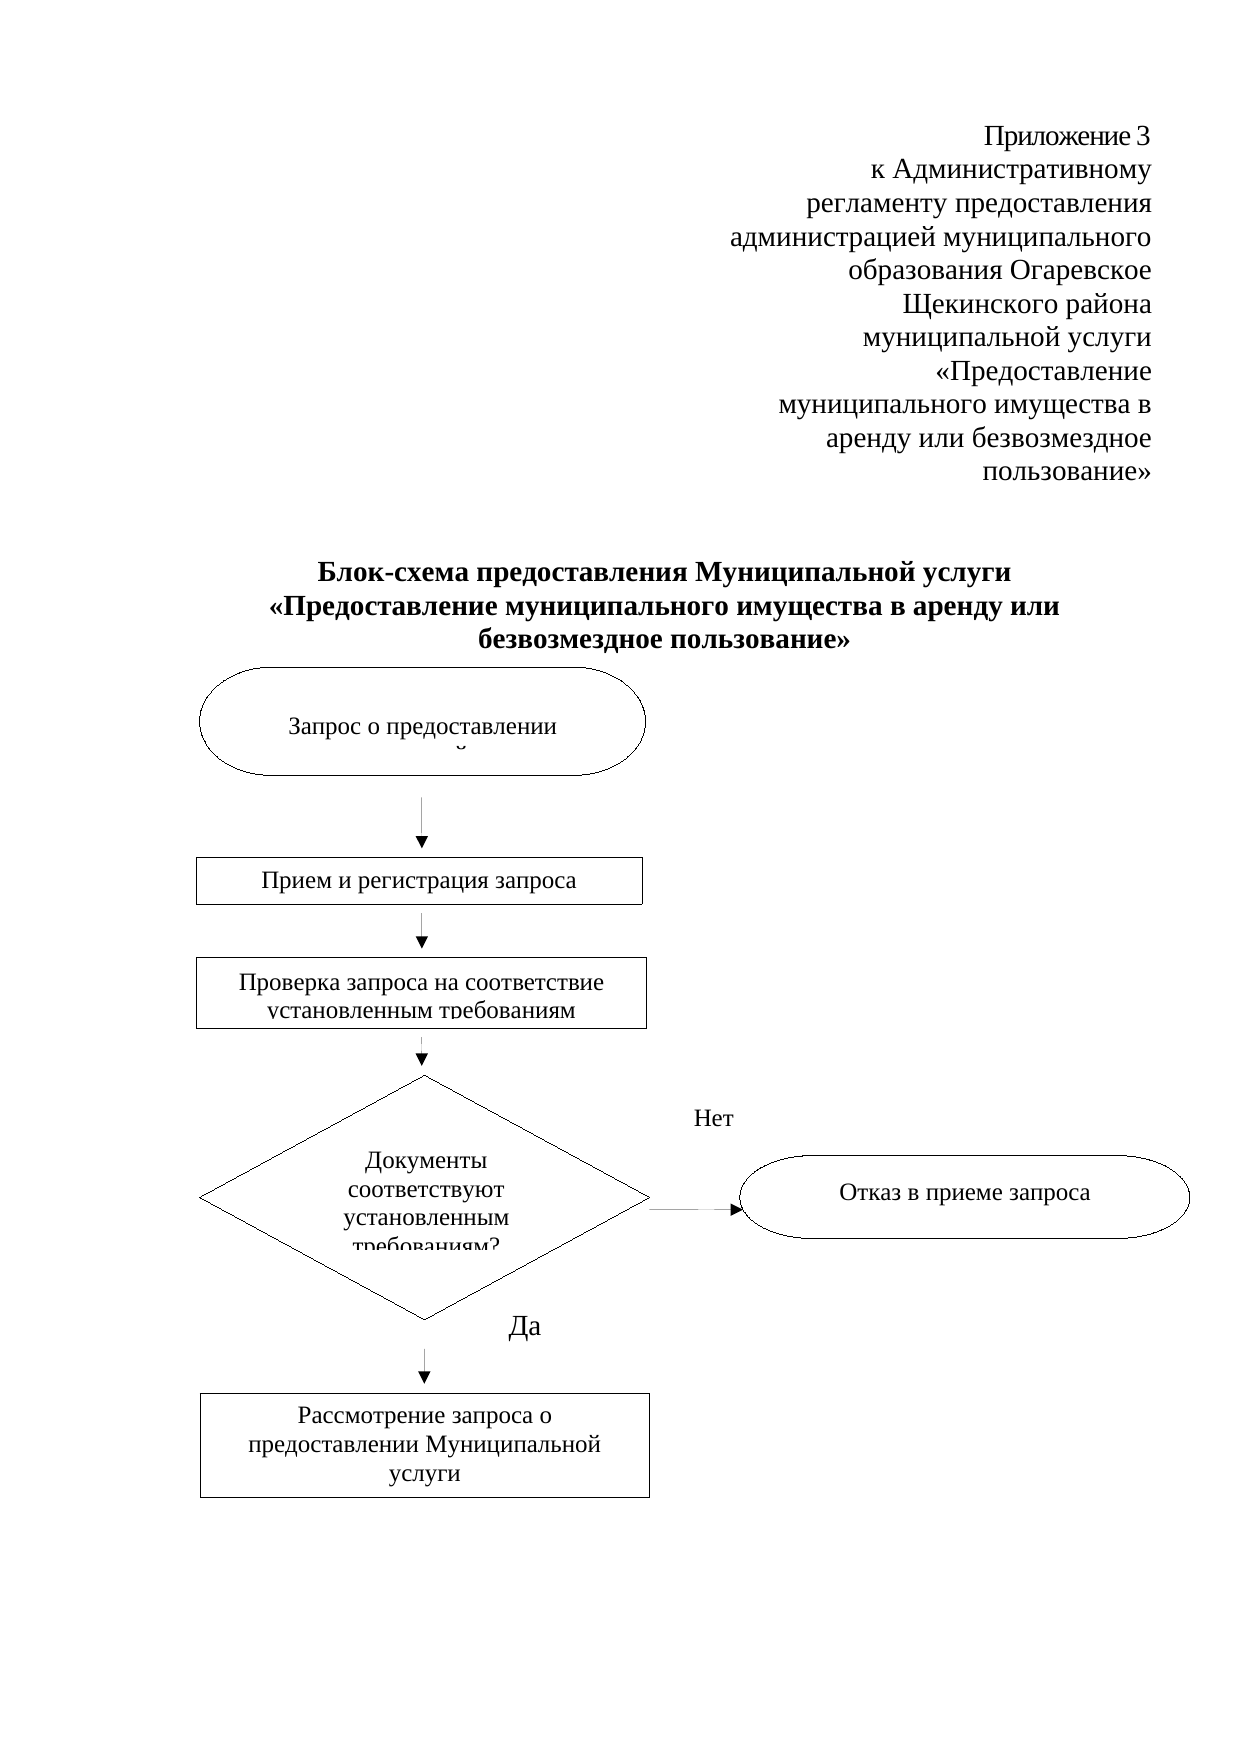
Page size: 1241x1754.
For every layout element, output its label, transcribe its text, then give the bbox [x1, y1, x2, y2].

text к Административному регламенту предоставления администрацией муниципального образования Огаревское Щекинского района муниципальной услуги «Предоставление муниципального имущества в аренду или безвозмездное пользование» [721, 152, 1152, 487]
text Блок-схема предоставления Муниципальной услуги [177, 554, 1152, 588]
text Да [177, 1308, 1152, 1341]
text Приложение 3 [177, 118, 1152, 152]
text «Предоставление муниципального имущества в аренду или безвозмездное пользование» [177, 588, 1152, 655]
